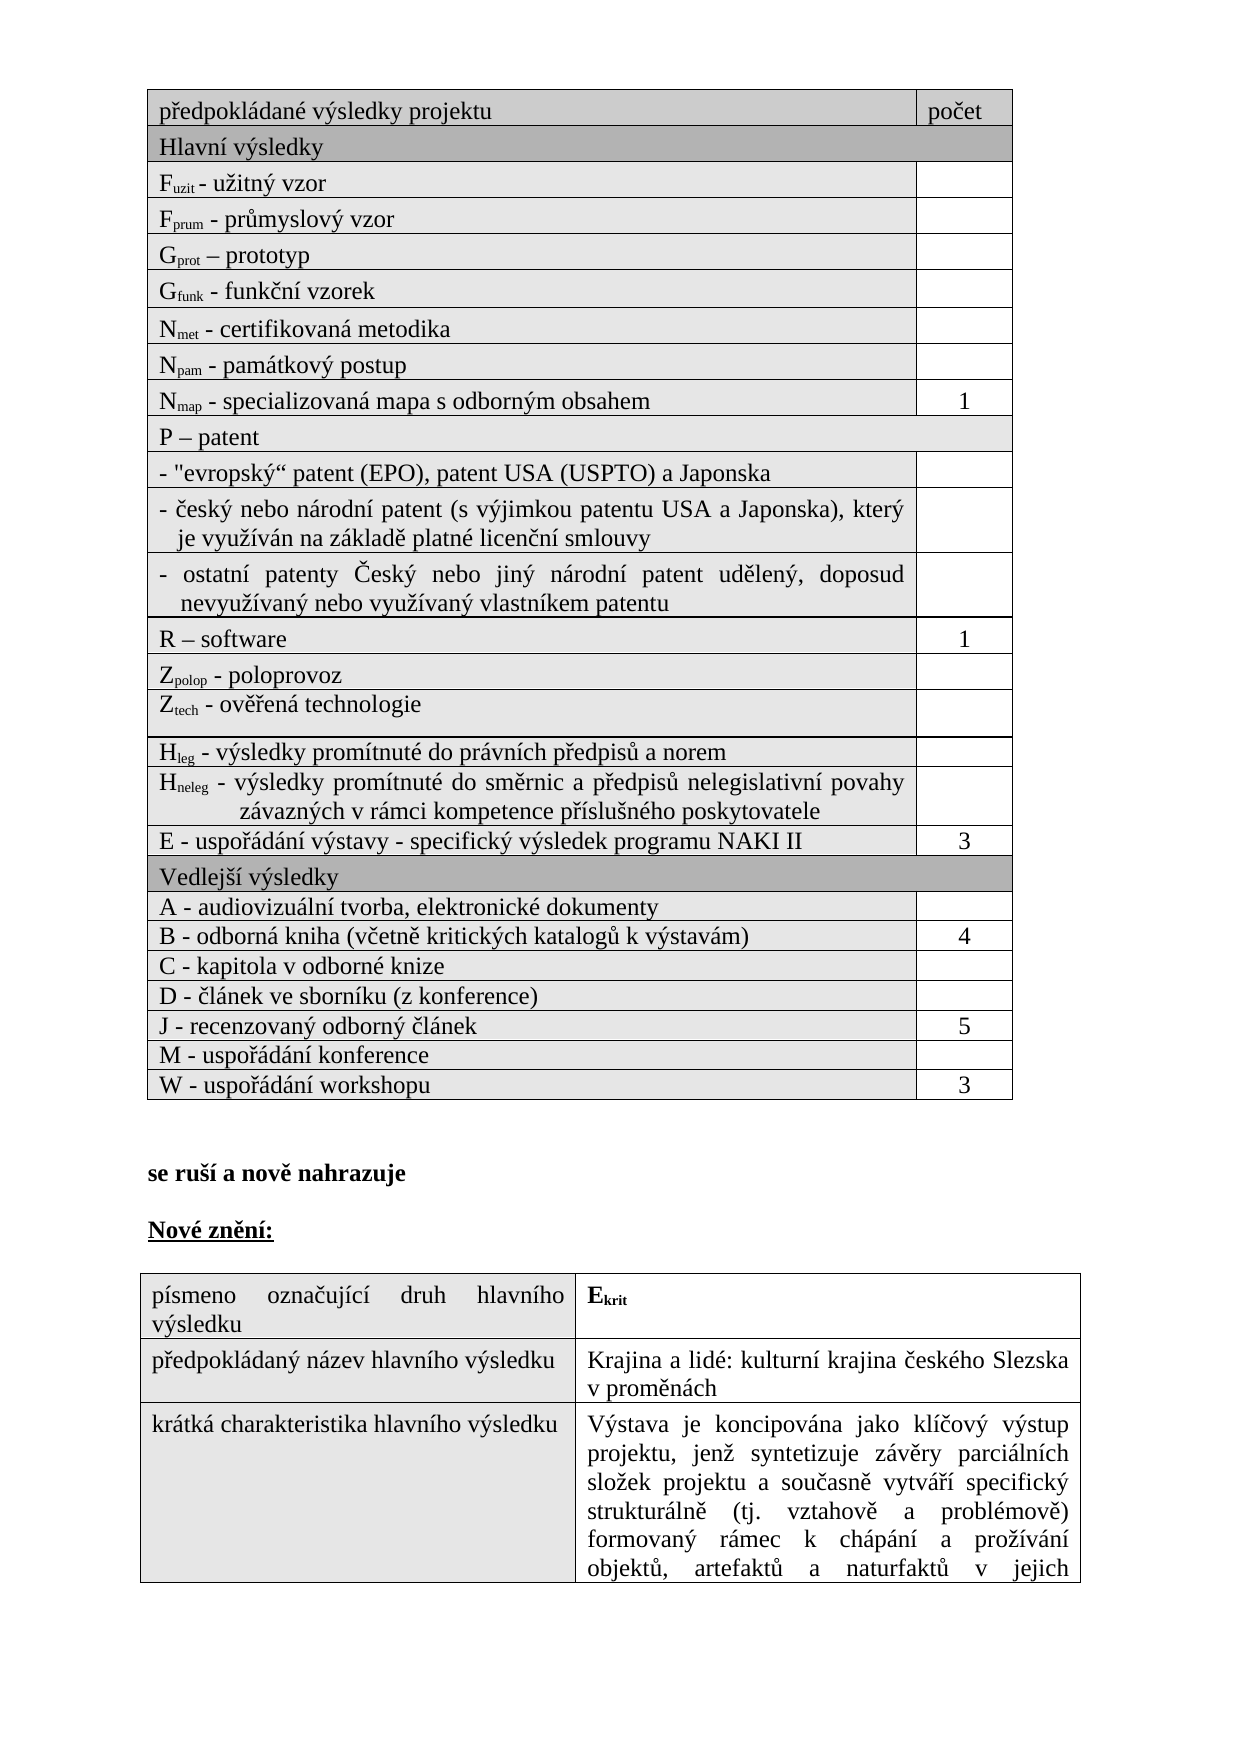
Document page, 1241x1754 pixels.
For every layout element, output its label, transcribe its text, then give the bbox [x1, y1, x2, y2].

table_cell 3 [917, 826, 1012, 854]
table_cell Hleg - výsledky promítnuté do právních předpisů a norem [148, 738, 916, 766]
table_cell [916, 416, 1012, 451]
table_cell [917, 553, 1012, 616]
table_cell [917, 738, 1012, 766]
table_cell Vedlejší výsledky [148, 856, 1012, 891]
table_cell Gfunk - funkční vzorek [148, 270, 916, 307]
table_cell [917, 767, 1012, 825]
table_cell Fuzit - užitný vzor [148, 162, 916, 197]
table_cell Ztech - ověřená technologie [148, 690, 916, 736]
table_cell předpokládaný název hlavního výsledku [141, 1339, 575, 1402]
table_cell Krajina a lidé: kulturní krajina českého Slezska v proměnách [576, 1339, 1080, 1402]
table_header předpokládané výsledky projektu [148, 90, 916, 125]
table_cell [917, 452, 1012, 487]
table_cell 5 [917, 1011, 1012, 1039]
table_cell Npam - památkový postup [148, 344, 916, 379]
table_cell Gprot – prototyp [148, 234, 916, 269]
table_cell [917, 234, 1012, 269]
table_cell Fprum - průmyslový vzor [148, 198, 916, 233]
table_cell [917, 488, 1012, 552]
table_cell C - kapitola v odborné knize [148, 951, 916, 980]
table_cell P – patent [148, 416, 916, 451]
text Nové znění: [148, 1215, 1093, 1244]
table_cell - ostatní patenty Český nebo jiný národní patent udělený, doposud nevyužívaný nebo využívaný vlastníkem patentu [148, 553, 916, 616]
table_cell 1 [917, 380, 1012, 415]
table_cell M - uspořádání konference [148, 1041, 916, 1069]
table_cell [917, 951, 1012, 980]
table_cell [917, 198, 1012, 233]
table_cell J - recenzovaný odborný článek [148, 1011, 916, 1039]
table_cell - český nebo národní patent (s výjimkou patentu USA a Japonska), který je využíván na základě platné licenční smlouvy [148, 488, 916, 552]
table_cell [917, 892, 1012, 920]
table_cell [917, 162, 1012, 197]
table_cell 3 [917, 1070, 1012, 1099]
table_cell A - audiovizuální tvorba, elektronické dokumenty [148, 892, 916, 920]
table_cell [917, 344, 1012, 379]
table_cell [917, 1041, 1012, 1069]
table_cell [917, 654, 1012, 688]
table_cell Nmap - specializovaná mapa s odborným obsahem [148, 380, 916, 415]
table_header Ekrit [576, 1274, 1080, 1337]
table_cell [917, 981, 1012, 1010]
table_header písmeno označující druh hlavního výsledku [141, 1274, 575, 1337]
table_cell [917, 690, 1012, 736]
table_cell E - uspořádání výstavy - specifický výsledek programu NAKI II [148, 826, 916, 854]
table_header počet [917, 90, 1012, 125]
table_cell W - uspořádání workshopu [148, 1070, 916, 1099]
table_cell Zpolop - poloprovoz [148, 654, 916, 688]
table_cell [141, 1403, 575, 1582]
table_cell [917, 270, 1012, 307]
table_cell [917, 308, 1012, 343]
text se ruší a nově nahrazuje [148, 1158, 1093, 1186]
table_cell 4 [917, 921, 1012, 950]
table_cell Hneleg - výsledky promítnuté do směrnic a předpisů nelegislativní povahy závazných v rámci kompetence příslušného poskytovatele [148, 767, 916, 825]
table_cell B - odborná kniha (včetně kritických katalogů k výstavám) [148, 921, 916, 950]
table_cell R – software [148, 618, 916, 652]
table_cell Nmet - certifikovaná metodika [148, 308, 916, 343]
table_cell - "evropský“ patent (EPO), patent USA (USPTO) a Japonska [148, 452, 916, 487]
table_cell Hlavní výsledky [148, 126, 1012, 161]
table_cell D - článek ve sborníku (z konference) [148, 981, 916, 1010]
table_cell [576, 1403, 1080, 1582]
table_cell 1 [917, 618, 1012, 652]
